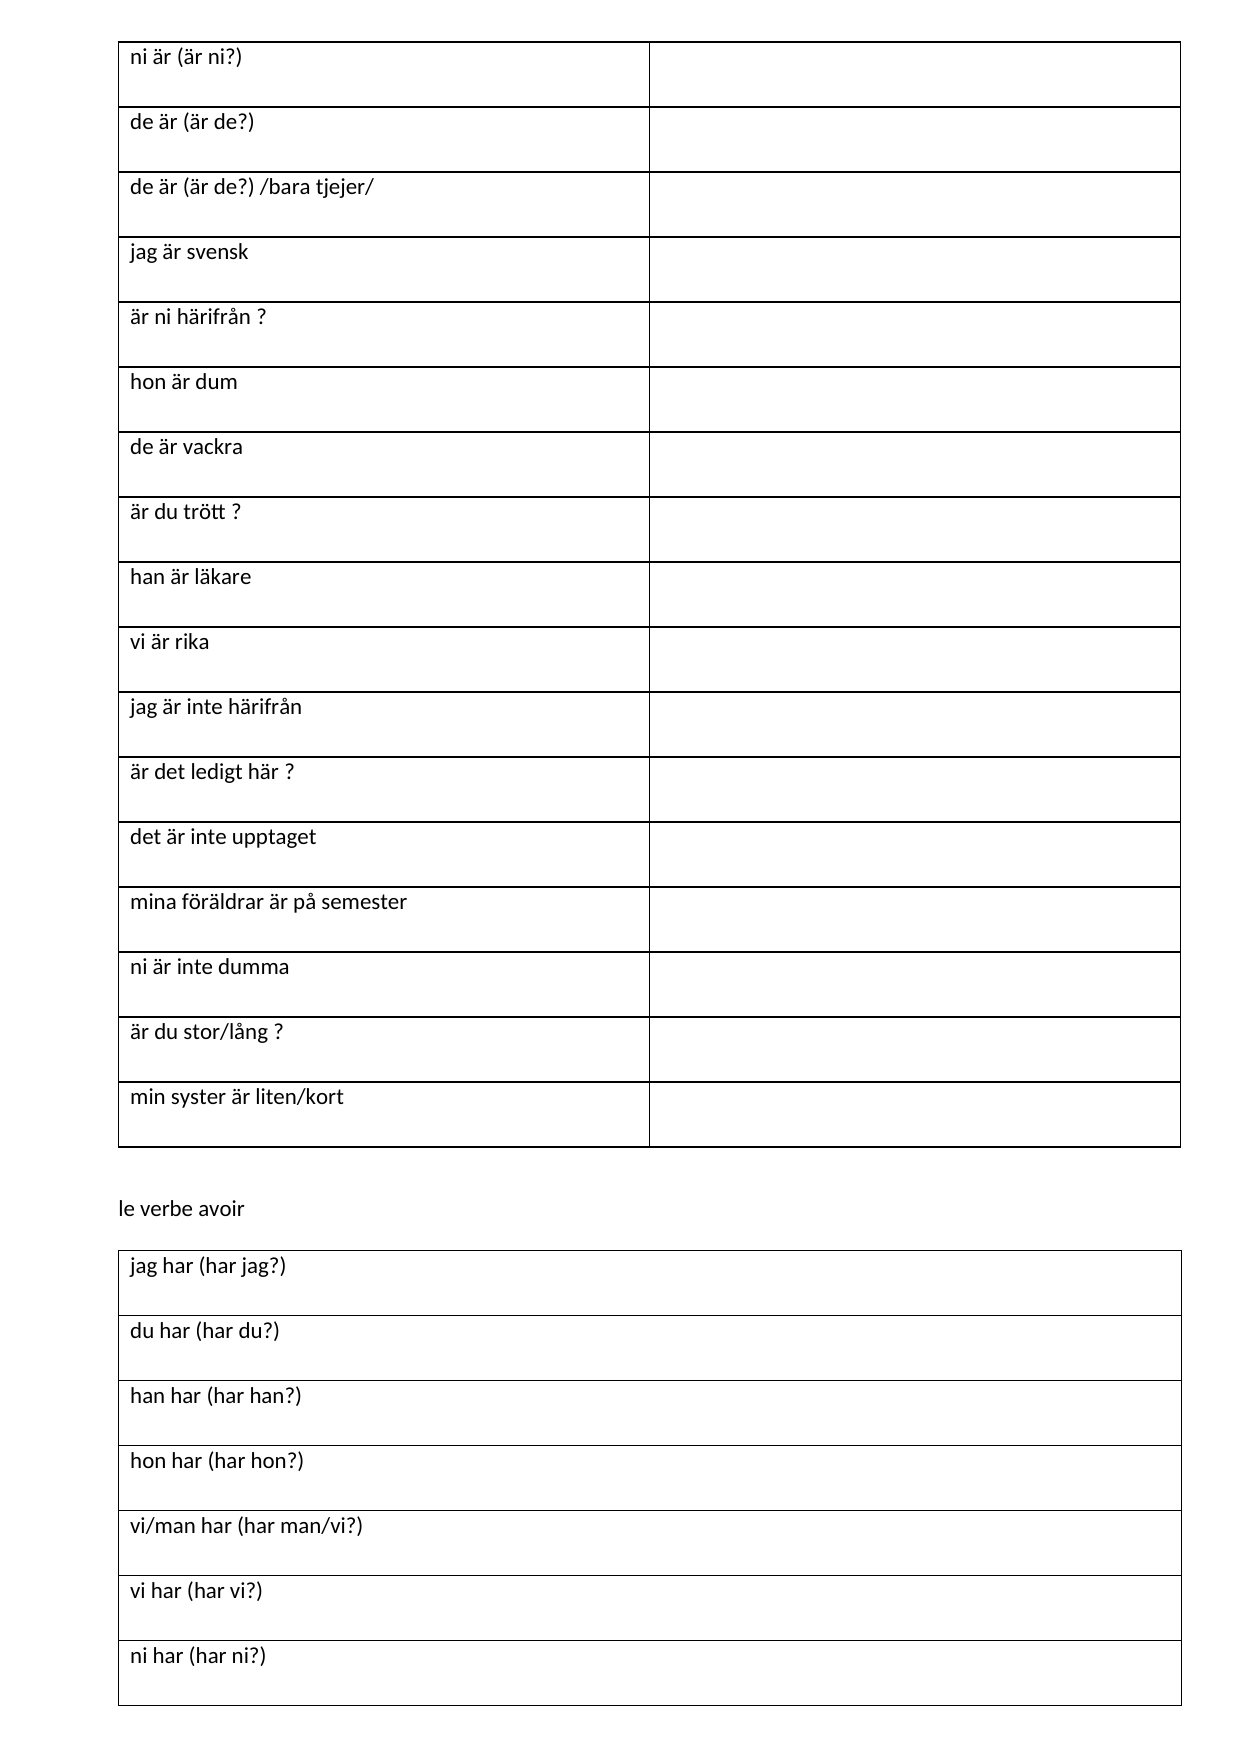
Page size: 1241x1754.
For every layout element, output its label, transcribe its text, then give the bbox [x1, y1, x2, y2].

table_cell [650, 43, 1180, 106]
table_cell [650, 563, 1180, 626]
table_cell du har (har du?) [119, 1316, 517, 1380]
table_cell [517, 1446, 1181, 1510]
table_cell [650, 498, 1180, 561]
table_cell mina föräldrar är på semester [119, 888, 649, 951]
table_cell min syster är liten/kort [119, 1083, 649, 1146]
table_cell vi har (har vi?) [119, 1576, 517, 1640]
table_header [517, 1251, 1181, 1315]
table_cell ni är inte dumma [119, 953, 649, 1016]
table_header jag har (har jag?) [119, 1251, 517, 1315]
table_cell [650, 173, 1180, 236]
table_cell är du trött ? [119, 498, 649, 561]
table_cell hon har (har hon?) [119, 1446, 517, 1510]
table_cell [517, 1316, 1181, 1380]
table_cell ni är (är ni?) [119, 43, 649, 106]
table_cell [650, 238, 1180, 301]
table_cell är ni härifrån ? [119, 303, 649, 366]
table_cell [650, 628, 1180, 691]
table_cell [650, 433, 1180, 496]
table_cell [517, 1381, 1181, 1445]
table_cell [517, 1641, 1181, 1705]
table_cell [517, 1511, 1181, 1575]
table_cell [650, 368, 1180, 431]
table_cell ni har (har ni?) [119, 1641, 517, 1705]
table_cell vi/man har (har man/vi?) [119, 1511, 517, 1575]
table_cell han är läkare [119, 563, 649, 626]
table_cell de är (är de?) /bara tjejer/ [119, 173, 649, 236]
table_cell det är inte upptaget [119, 823, 649, 886]
table_cell [650, 303, 1180, 366]
table_cell [650, 693, 1180, 756]
text le verbe avoir [118, 1194, 1199, 1222]
table_cell de är vackra [119, 433, 649, 496]
table_cell vi är rika [119, 628, 649, 691]
table_cell [517, 1576, 1181, 1640]
table_cell jag är svensk [119, 238, 649, 301]
table_cell [650, 758, 1180, 821]
table_cell är du stor/lång ? [119, 1018, 649, 1081]
table_cell [650, 953, 1180, 1016]
table_cell [650, 823, 1180, 886]
table_cell jag är inte härifrån [119, 693, 649, 756]
table_cell de är (är de?) [119, 108, 649, 171]
table_cell hon är dum [119, 368, 649, 431]
table_cell [650, 108, 1180, 171]
table_cell [650, 888, 1180, 951]
table_cell han har (har han?) [119, 1381, 517, 1445]
table_cell [650, 1083, 1180, 1146]
table_cell är det ledigt här ? [119, 758, 649, 821]
table_cell [650, 1018, 1180, 1081]
